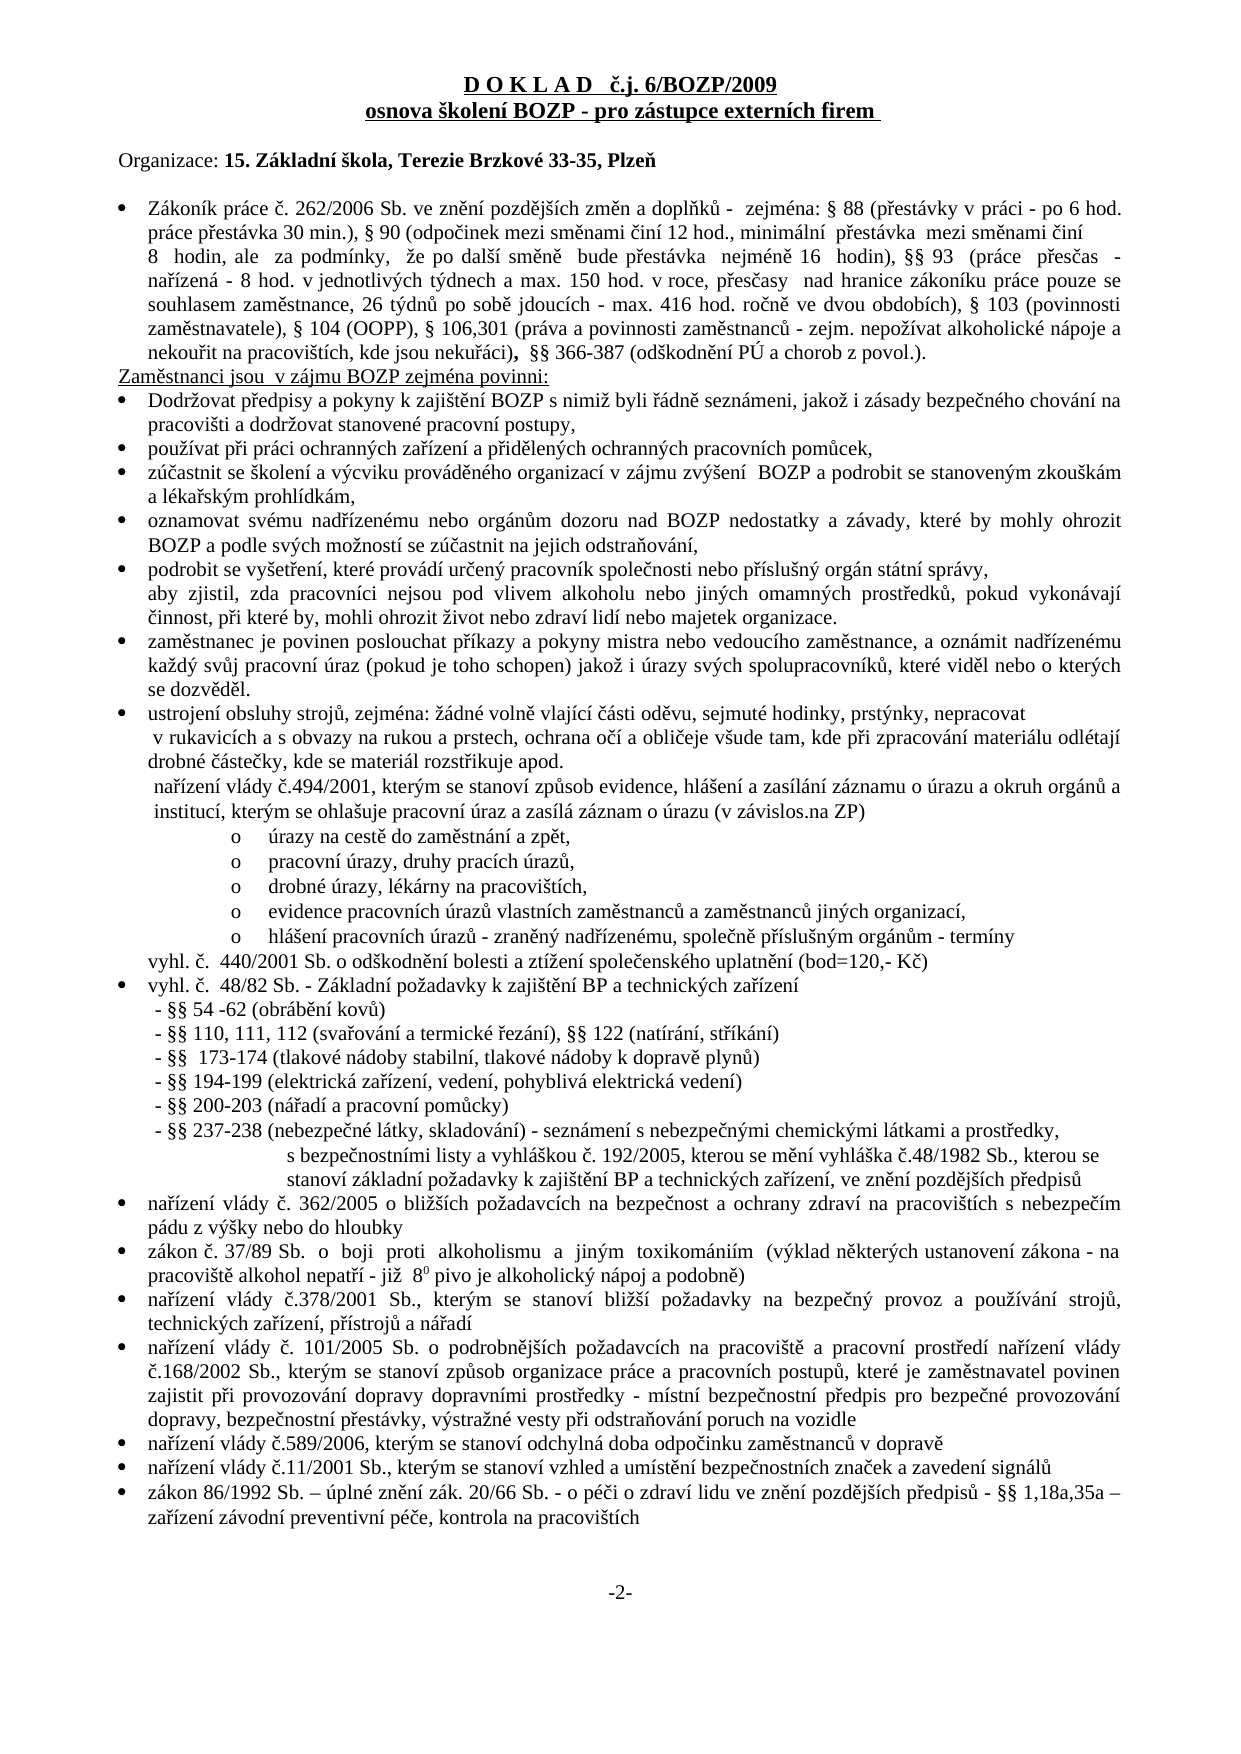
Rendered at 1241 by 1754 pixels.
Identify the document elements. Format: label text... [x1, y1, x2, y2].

list D O K L A D č.j. 6/BOZP/2009 [118, 71, 1122, 97]
list - §§ 237-238 (nebezpečné látky, skladování) - seznámení s nebezpečnými chemickými látkami a prostředky, [118, 1117, 1122, 1142]
list nařízení vlády č. 362/2005 o bližších požadavcích na bezpečnost a ochrany zdraví na pracovištích s nebezpečím pádu z výšky nebo do hloubky [118, 1191, 1122, 1239]
list zákon č. 37/89 Sb. o boji proti alkoholismu a jiným toxikomániím (výklad některých ustanovení zákona - na pracoviště alkohol nepatří - již 80 pivo je alkoholický nápoj a podobně) [118, 1239, 1122, 1287]
list Zákoník práce č. 262/2006 Sb. ve znění pozdějších změn a doplňků - zejména: § 88 (přestávky v práci - po 6 hod. práce přestávka 30 min.), § 90 (odpočinek mezi směnami činí 12 hod., minimální přestávka mezi směnami činí [118, 196, 1122, 244]
list pracovní úrazy, druhy pracích úrazů, [231, 848, 1122, 873]
list nařízení vlády č.494/2001, kterým se stanoví způsob evidence, hlášení a zasílání záznamu o úrazu a okruh orgánů a institucí, kterým se ohlašuje pracovní úraz a zasílá záznam o úrazu (v závislos.na ZP) [118, 773, 1122, 823]
text -2- [118, 1579, 1122, 1604]
list drobné úrazy, lékárny na pracovištích, [231, 873, 1122, 898]
list úrazy na cestě do zaměstnání a zpět, [231, 823, 1122, 848]
list nařízení vlády č.589/2006, kterým se stanoví odchylná doba odpočinku zaměstnanců v dopravě [118, 1431, 1122, 1455]
text Zaměstnanci jsou v zájmu BOZP zejména povinni: [118, 364, 1122, 388]
list hlášení pracovních úrazů - zraněný nadřízenému, společně příslušným orgánům - termíny [231, 923, 1122, 948]
list vyhl. č. 48/82 Sb. - Základní požadavky k zajištění BP a technických zařízení [118, 973, 1122, 997]
list - §§ 200-203 (nářadí a pracovní pomůcky) [118, 1093, 1122, 1117]
list zákon 86/1992 Sb. – úplné znění zák. 20/66 Sb. - o péči o zdraví lidu ve znění pozdějších předpisů - §§ 1,18a,35a – zařízení závodní preventivní péče, kontrola na pracovištích [118, 1479, 1122, 1529]
list nařízení vlády č. 101/2005 Sb. o podrobnějších požadavcích na pracoviště a pracovní prostředí nařízení vlády č.168/2002 Sb., kterým se stanoví způsob organizace práce a pracovních postupů, které je zaměstnavatel povinen zajistit při provozování dopravy dopravními prostředky - místní bezpečnostní předpis pro bezpečné provozování dopravy, bezpečnostní přestávky, výstražné vesty při odstraňování poruch na vozidle [118, 1335, 1122, 1431]
list Dodržovat předpisy a pokyny k zajištění BOZP s nimiž byli řádně seznámeni, jakož i zásady bezpečného chování na pracovišti a dodržovat stanovené pracovní postupy, [118, 388, 1122, 436]
list evidence pracovních úrazů vlastních zaměstnanců a zaměstnanců jiných organizací, [231, 898, 1122, 923]
list s bezpečnostními listy a vyhláškou č. 192/2005, kterou se mění vyhláška č.48/1982 Sb., kterou se [118, 1142, 1122, 1167]
text aby zjistil, zda pracovníci nejsou pod vlivem alkoholu nebo jiných omamných prostředků, pokud vykonávají činnost, při které by, mohli ohrozit život nebo zdraví lidí nebo majetek organizace. [148, 581, 1122, 629]
list ustrojení obsluhy strojů, zejména: žádné volně vlající části oděvu, sejmuté hodinky, prstýnky, nepracovat [118, 701, 1122, 725]
list zúčastnit se školení a výcviku prováděného organizací v zájmu zvýšení BOZP a podrobit se stanoveným zkouškám a lékařským prohlídkám, [118, 460, 1122, 508]
list zaměstnanec je povinen poslouchat příkazy a pokyny mistra nebo vedoucího zaměstnance, a oznámit nadřízenému každý svůj pracovní úraz (pokud je toho schopen) jakož i úrazy svých spolupracovníků, které viděl nebo o kterých se dozvěděl. [118, 629, 1122, 701]
list oznamovat svému nadřízenému nebo orgánům dozoru nad BOZP nedostatky a závady, které by mohly ohrozit BOZP a podle svých možností se zúčastnit na jejich odstraňování, [118, 508, 1122, 557]
list používat při práci ochranných zařízení a přidělených ochranných pracovních pomůcek, [118, 436, 1122, 460]
list stanoví základní požadavky k zajištění BP a technických zařízení, ve znění pozdějších předpisů [118, 1167, 1122, 1191]
list nařízení vlády č.11/2001 Sb., kterým se stanoví vzhled a umístění bezpečnostních značek a zavedení signálů [118, 1455, 1122, 1479]
text - §§ 54 -62 (obrábění kovů) [118, 997, 1122, 1021]
list osnova školení BOZP - pro zástupce externích firem [118, 97, 1122, 123]
list nařízení vlády č.378/2001 Sb., kterým se stanoví bližší požadavky na bezpečný provoz a používání strojů, technických zařízení, přístrojů a nářadí [118, 1287, 1122, 1335]
list - §§ 173-174 (tlakové nádoby stabilní, tlakové nádoby k dopravě plynů) [118, 1045, 1122, 1069]
list podrobit se vyšetření, které provádí určený pracovník společnosti nebo příslušný orgán státní správy, [118, 557, 1122, 581]
list - §§ 194-199 (elektrická zařízení, vedení, pohyblivá elektrická vedení) [118, 1069, 1122, 1093]
text v rukavicích a s obvazy na rukou a prstech, ochrana očí a obličeje všude tam, kde při zpracování materiálu odlétají drobné částečky, kde se materiál rozstřikuje apod. [148, 725, 1122, 773]
list vyhl. č. 440/2001 Sb. o odškodnění bolesti a ztížení společenského uplatnění (bod=120,- Kč) [118, 948, 1122, 973]
text 8 hodin, ale za podmínky, že po další směně bude přestávka nejméně 16 hodin), §§ 93 (práce přesčas - nařízená - 8 hod. v jednotlivých týdnech a max. 150 hod. v roce, přesčasy nad hranice zákoníku práce pouze se souhlasem zaměstnance, 26 týdnů po sobě jdoucích - max. 416 hod. ročně ve dvou obdobích), § 103 (povinnosti zaměstnavatele), § 104 (OOPP), § 106,301 (práva a povinnosti zaměstnanců - zejm. nepožívat alkoholické nápoje a nekouřit na pracovištích, kde jsou nekuřáci), §§ 366-387 (odškodnění PÚ a chorob z povol.). [148, 244, 1122, 364]
list - §§ 110, 111, 112 (svařování a termické řezání), §§ 122 (natírání, stříkání) [118, 1021, 1122, 1045]
text Organizace: 15. Základní škola, Terezie Brzkové 33-35, Plzeň [118, 147, 1122, 172]
